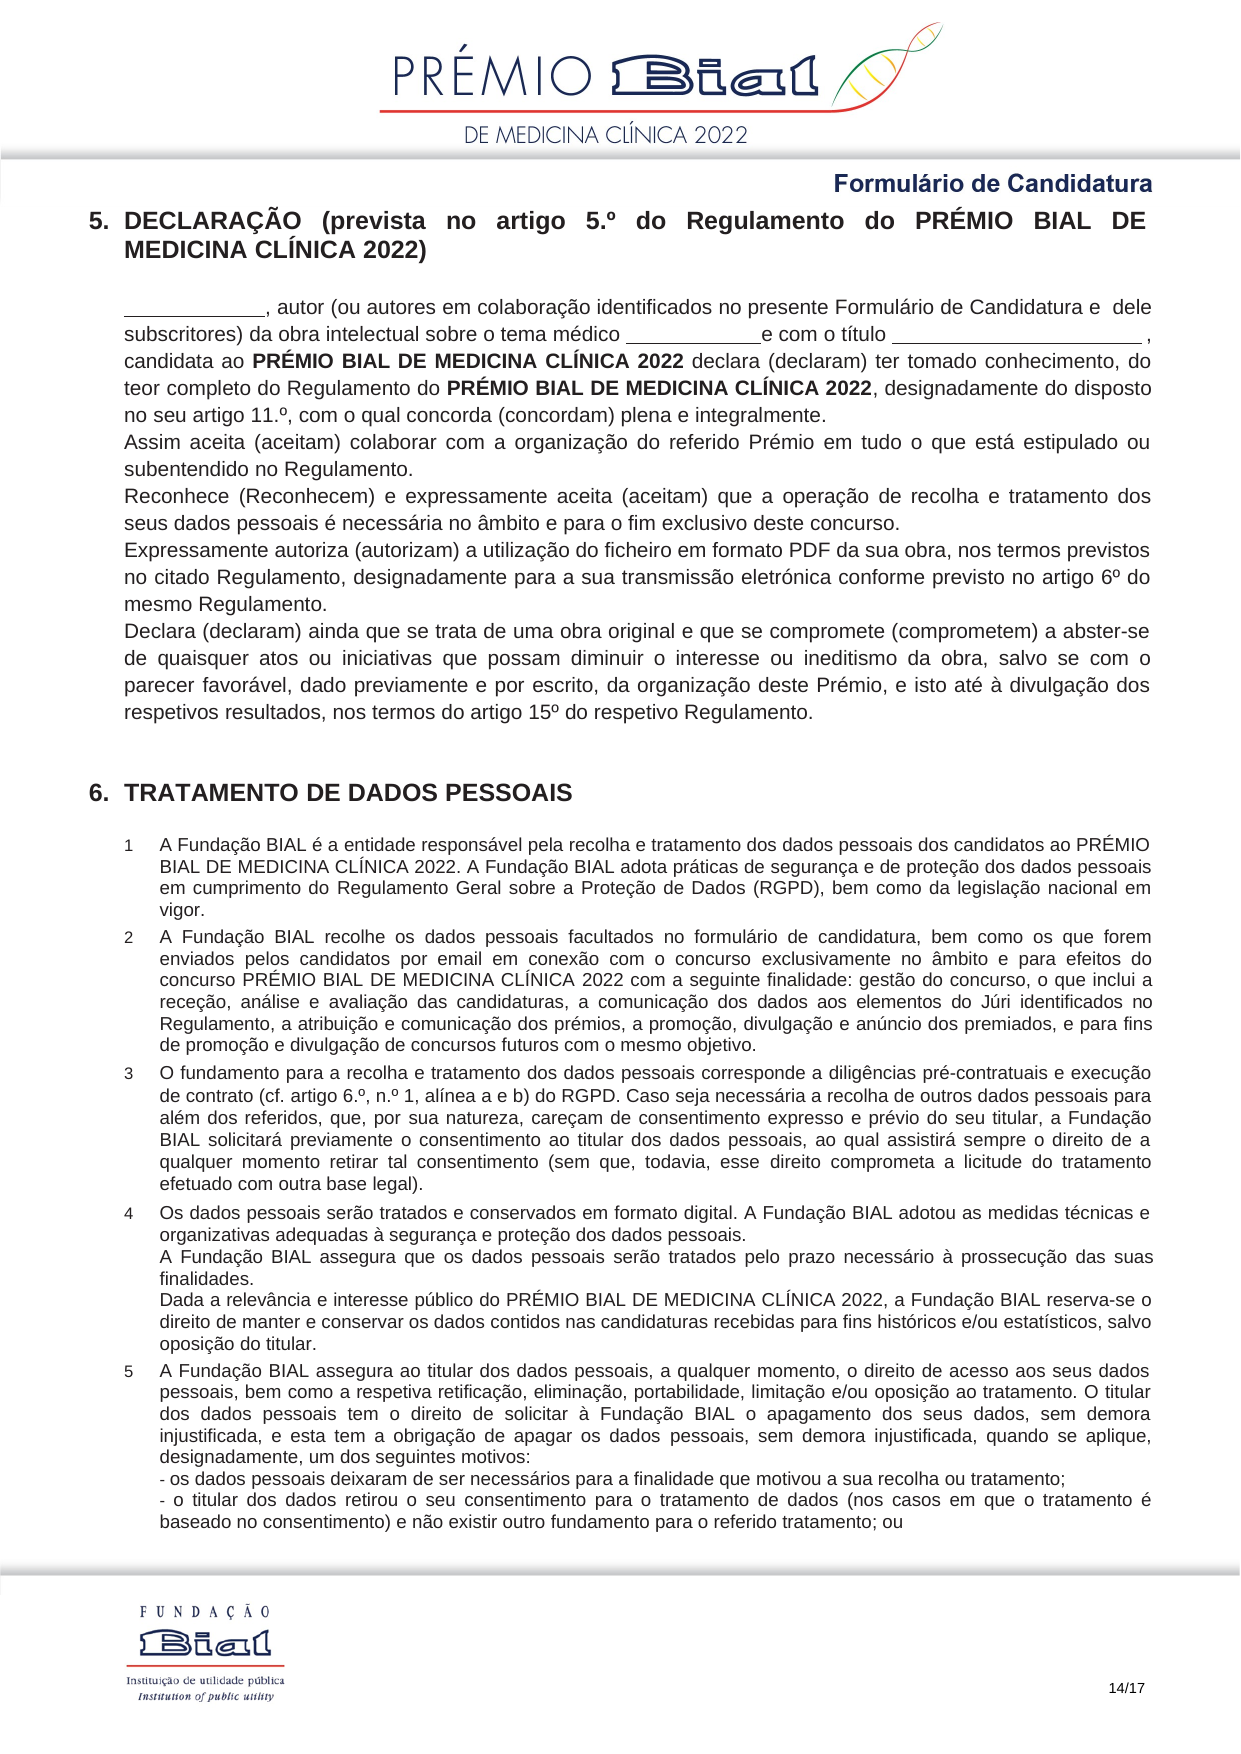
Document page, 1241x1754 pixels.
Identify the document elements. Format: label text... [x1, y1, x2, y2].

text Assim aceita (aceitam) colaborar com a organização do referido Prémio em tudo o que está estipulado ou subentendido no Regulamento. [124, 430, 1152, 481]
text Expressamente autoriza (autorizam) a utilização do ficheiro em formato PDF da sua obra, nos termos previstos no citado Regulamento, designadamente para a sua transmissão eletrónica conforme previsto no artigo 6º do mesmo Regulamento. [124, 538, 1152, 616]
list Os dados pessoais serão tratados e conservados em formato digital. A Fundação BIAL adotou as medidas técnicas e organizativas adequadas à segurança e proteção dos dados pessoais. [124, 1202, 1152, 1245]
picture [0, 1559, 1240, 1716]
text Reconhece (Reconhecem) e expressamente aceita (aceitam) que a operação de recolha e tratamento dos seus dados pessoais é necessária no âmbito e para o fim exclusivo deste concurso. [124, 484, 1152, 535]
list TRATAMENTO DE DADOS PESSOAIS [88, 778, 1192, 807]
text Declara (declaram) ainda que se trata de uma obra original e que se compromete (comprometem) a abster-se de quaisquer atos ou iniciativas que possam diminuir o interesse ou ineditismo da obra, salvo se com o parecer favorável, dado previamente e por escrito, da organização deste Prémio, e isto até à divulgação dos respetivos resultados, nos termos do artigo 15º do respetivo Regulamento. [124, 619, 1152, 724]
list A Fundação BIAL é a entidade responsável pela recolha e tratamento dos dados pessoais dos candidatos ao PRÉMIO BIAL DE MEDICINA CLÍNICA 2022. A Fundação BIAL adota práticas de segurança e de proteção dos dados pessoais em cumprimento do Regulamento Geral sobre a Proteção de Dados (RGPD), bem como da legislação nacional em vigor. [124, 834, 1152, 920]
text Dada a relevância e interesse público do PRÉMIO BIAL DE MEDICINA CLÍNICA 2022, a Fundação BIAL reserva-se o direito de manter e conservar os dados contidos nas candidaturas recebidas para fins históricos e/ou estatísticos, salvo oposição do titular. [159, 1289, 1152, 1354]
list DECLARAÇÃO (prevista no artigo 5.º do Regulamento do PRÉMIO BIAL DE MEDICINA CLÍNICA 2022) [88, 206, 1147, 264]
list os dados pessoais deixaram de ser necessários para a finalidade que motivou a sua recolha ou tratamento; [159, 1468, 1192, 1489]
list O fundamento para a recolha e tratamento dos dados pessoais corresponde a diligências pré-contratuais e execução de contrato (cf. artigo 6.º, n.º 1, alínea a e b) do RGPD. Caso seja necessária a recolha de outros dados pessoais para além dos referidos, que, por sua natureza, careçam de consentimento expresso e prévio do seu titular, a Fundação BIAL solicitará previamente o consentimento ao titular dos dados pessoais, ao qual assistirá sempre o direito de a qualquer momento retirar tal consentimento (sem que, todavia, esse direito comprometa a licitude do tratamento efetuado com outra base legal). [124, 1062, 1152, 1195]
list A Fundação BIAL recolhe os dados pessoais facultados no formulário de candidatura, bem como os que forem enviados pelos candidatos por email em conexão com o concurso exclusivamente no âmbito e para efeitos do concurso PRÉMIO BIAL DE MEDICINA CLÍNICA 2022 com a seguinte finalidade: gestão do concurso, o que inclui a receção, análise e avaliação das candidaturas, a comunicação dos dados aos elementos do Júri identificados no Regulamento, a atribuição e comunicação dos prémios, a promoção, divulgação e anúncio dos premiados, e para fins de promoção e divulgação de concursos futuros com o mesmo objetivo. [124, 926, 1153, 1055]
picture [0, 22, 1241, 207]
text A Fundação BIAL assegura que os dados pessoais serão tratados pelo prazo necessário à prossecução das suas finalidades. [159, 1246, 1154, 1289]
list A Fundação BIAL assegura ao titular dos dados pessoais, a qualquer momento, o direito de acesso aos seus dados pessoais, bem como a respetiva retificação, eliminação, portabilidade, limitação e/ou oposição ao tratamento. O titular dos dados pessoais tem o direito de solicitar à Fundação BIAL o apagamento dos seus dados, sem demora injustificada, e esta tem a obrigação de apagar os dados pessoais, sem demora injustificada, quando se aplique, designadamente, um dos seguintes motivos: [124, 1360, 1152, 1468]
text , autor (ou autores em colaboração identificados no presente Formulário de Candidatura e dele subscritores) da obra intelectual sobre o tema médico e com o título , candidata ao PRÉMIO BIAL DE MEDICINA CLÍNICA 2022 declara (declaram) ter tomado conhecimento, do teor completo do Regulamento do PRÉMIO BIAL DE MEDICINA CLÍNICA 2022, designadamente do disposto no seu artigo 11.º, com o qual concorda (concordam) plena e integralmente. [124, 295, 1152, 427]
list o titular dos dados retirou o seu consentimento para o tratamento de dados (nos casos em que o tratamento é baseado no consentimento) e não existir outro fundamento para o referido tratamento; ou [159, 1489, 1152, 1532]
